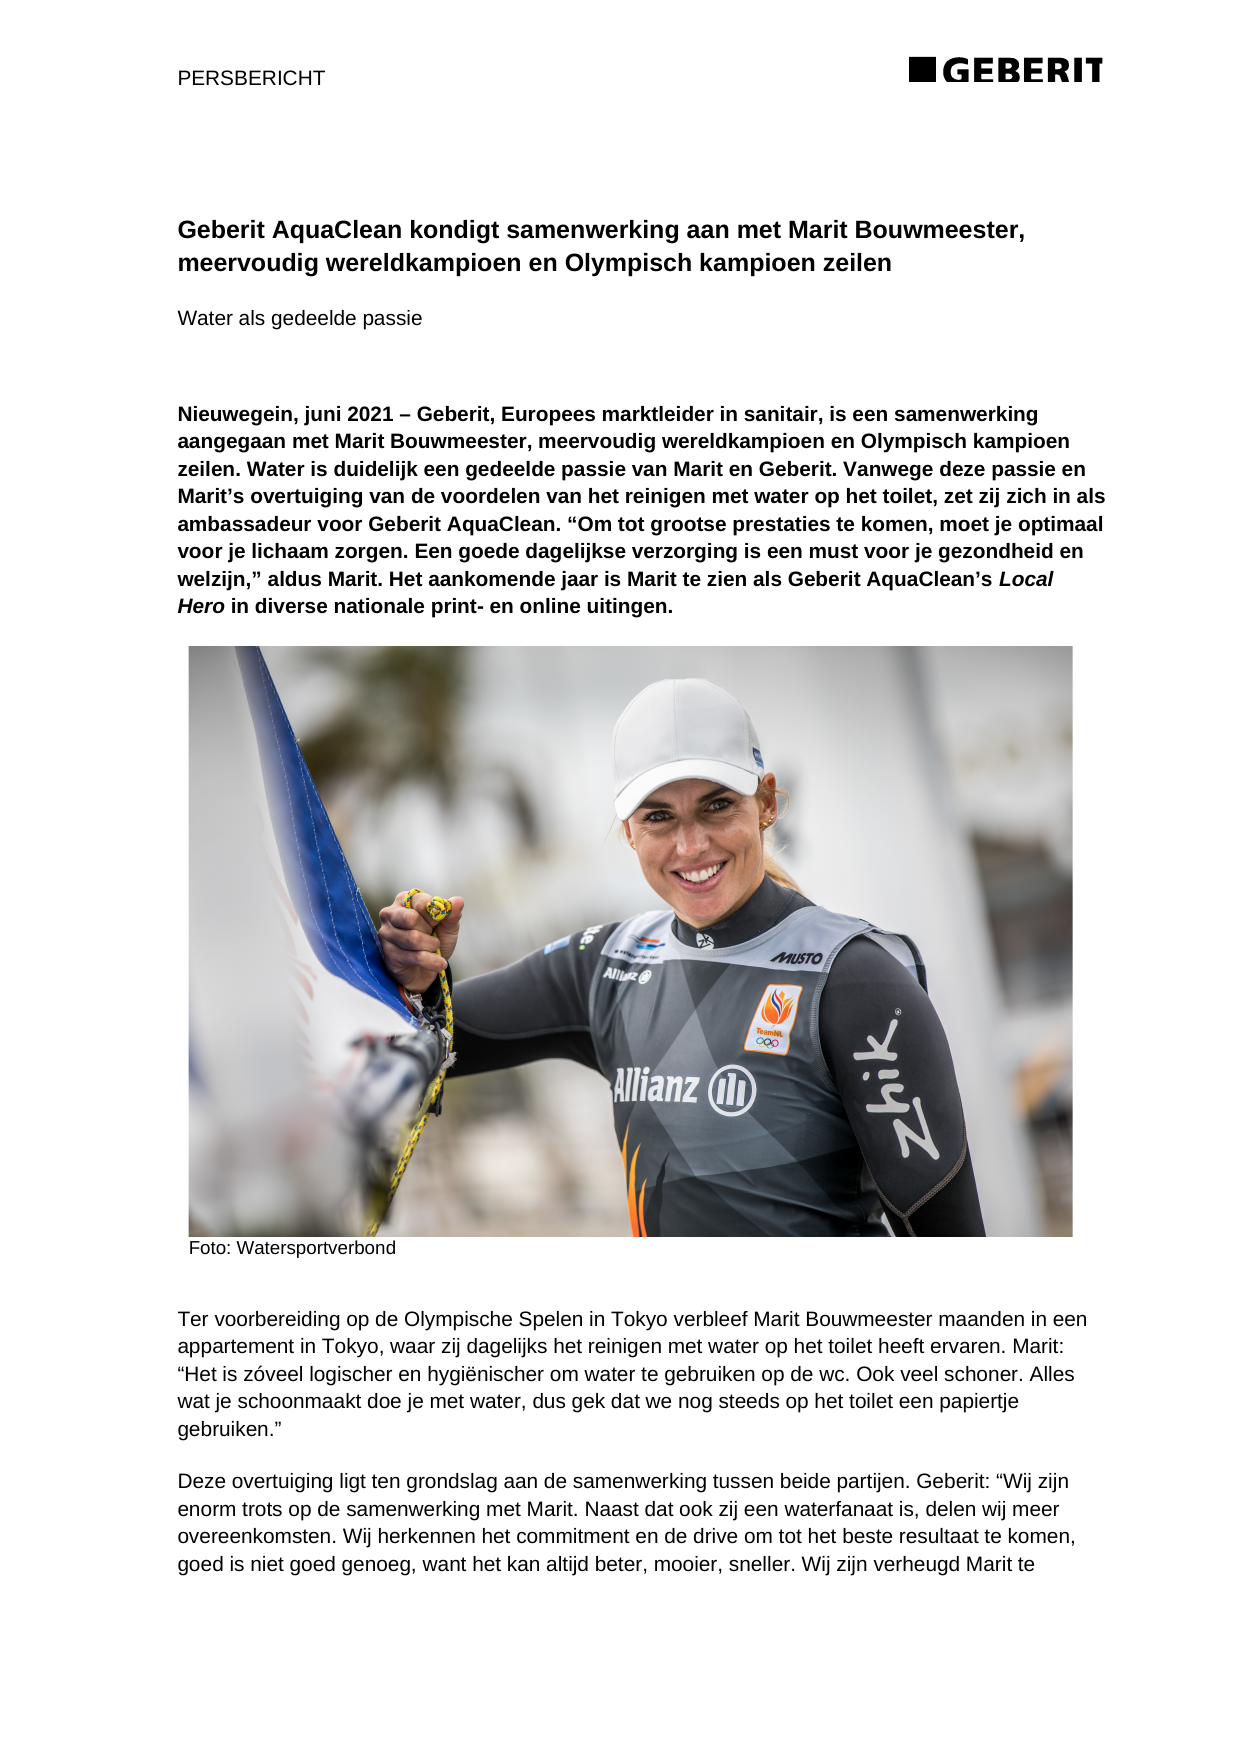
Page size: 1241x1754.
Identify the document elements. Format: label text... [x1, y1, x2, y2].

text Ter voorbereiding op de Olympische Spelen in Tokyo verbleef Marit Bouwmeester maanden in een appartement in Tokyo, waar zij dagelijks het reinigen met water op het toilet heeft ervaren. Marit: “Het is zóveel logischer en hygiënischer om water te gebruiken op de wc. Ook veel schoner. Alles wat je schoonmaakt doe je met water, dus gek dat we nog steeds op het toilet een papiertje gebruiken.” [177, 1279, 1107, 1440]
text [177, 1469, 1107, 1575]
text Geberit AquaClean kondigt samenwerking aan met Marit Bouwmeester, meervoudig wereldkampioen en Olympisch kampioen zeilen [177, 214, 1107, 276]
picture [908, 56, 1103, 82]
text Nieuwegein, juni 2021 – Geberit, Europees marktleider in sanitair, is een samenwerking aangegaan met Marit Bouwmeester, meervoudig wereldkampioen en Olympisch kampioen zeilen. Water is duidelijk een gedeelde passie van Marit en Geberit. Vanwege deze passie en Marit’s overtuiging van de voordelen van het reinigen met water op het toilet, zet zij zich in als ambassadeur voor Geberit AquaClean. “Om tot grootse prestaties te komen, moet je optimaal voor je lichaam zorgen. Een goede dagelijkse verzorging is een must voor je gezondheid en welzijn,” aldus Marit. Het aankomende jaar is Marit te zien als Geberit AquaClean’s Local Hero in diverse nationale print- en online uitingen. [177, 402, 1107, 618]
text Water als gedeelde passie [177, 306, 1107, 329]
picture [188, 646, 1073, 1237]
table_header Foto: Watersportverbond [177, 647, 1107, 1279]
